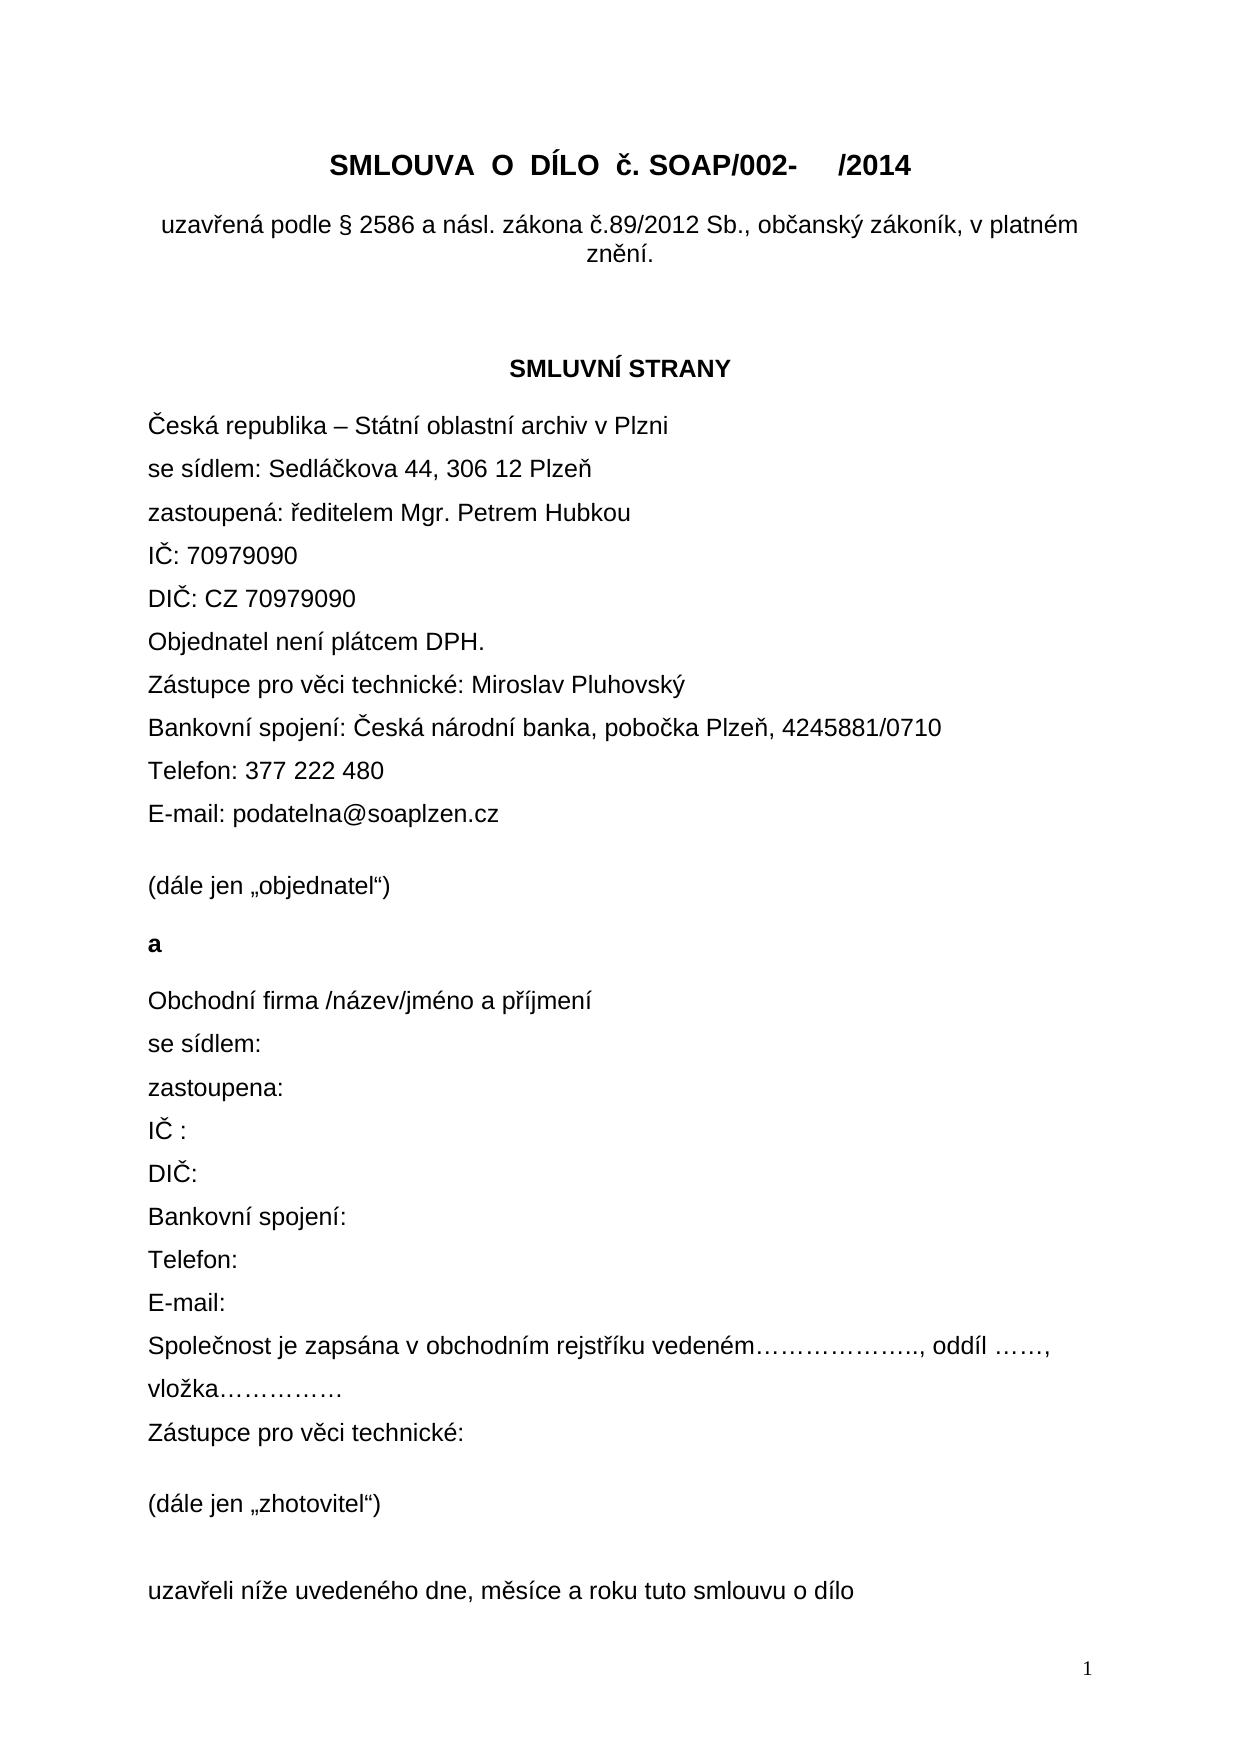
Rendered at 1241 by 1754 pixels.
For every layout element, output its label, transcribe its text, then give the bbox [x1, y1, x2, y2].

text se sídlem: Sedláčkova 44, 306 12 Plzeň [148, 454, 1092, 483]
text se sídlem: [148, 1029, 1092, 1058]
text uzavřená podle § 2586 a násl. zákona č.89/2012 Sb., občanský zákoník, v platném znění. [148, 210, 1092, 267]
text Bankovní spojení: [148, 1202, 1092, 1231]
text E-mail: podatelna@soaplzen.cz [148, 799, 1092, 828]
text DIČ: CZ 70979090 [148, 584, 1092, 612]
text Bankovní spojení: Česká národní banka, pobočka Plzeň, 4245881/0710 [148, 713, 1092, 742]
text zastoupena: [148, 1072, 1092, 1101]
text uzavřeli níže uvedeného dne, měsíce a roku tuto smlouvu o dílo [148, 1576, 1092, 1604]
text Telefon: [148, 1245, 1092, 1274]
text zastoupená: ředitelem Mgr. Petrem Hubkou [148, 497, 1092, 526]
text Zástupce pro věci technické: [148, 1417, 1092, 1446]
text Zástupce pro věci technické: Miroslav Pluhovský [148, 670, 1092, 699]
text SMLUVNÍ STRANY [148, 354, 1092, 382]
text (dále jen „zhotovitel“) [148, 1489, 1092, 1518]
text Společnost je zapsána v obchodním rejstříku vedeném……………….., oddíl ……, vložka…………… [148, 1331, 1092, 1403]
text Objednatel není plátcem DPH. [148, 627, 1092, 656]
text DIČ: [148, 1159, 1092, 1187]
text IČ: 70979090 [148, 541, 1092, 569]
text IČ : [148, 1116, 1092, 1144]
text E-mail: [148, 1288, 1092, 1317]
text SMLOUVA O DÍLO č. SOAP/002- /2014 [148, 148, 1092, 181]
text Telefon: 377 222 480 [148, 756, 1092, 785]
text Česká republika – Státní oblastní archiv v Plzni [148, 411, 1092, 440]
text a [148, 929, 1092, 957]
text Obchodní firma /název/jméno a příjmení [148, 986, 1092, 1015]
text (dále jen „objednatel“) [148, 871, 1092, 900]
